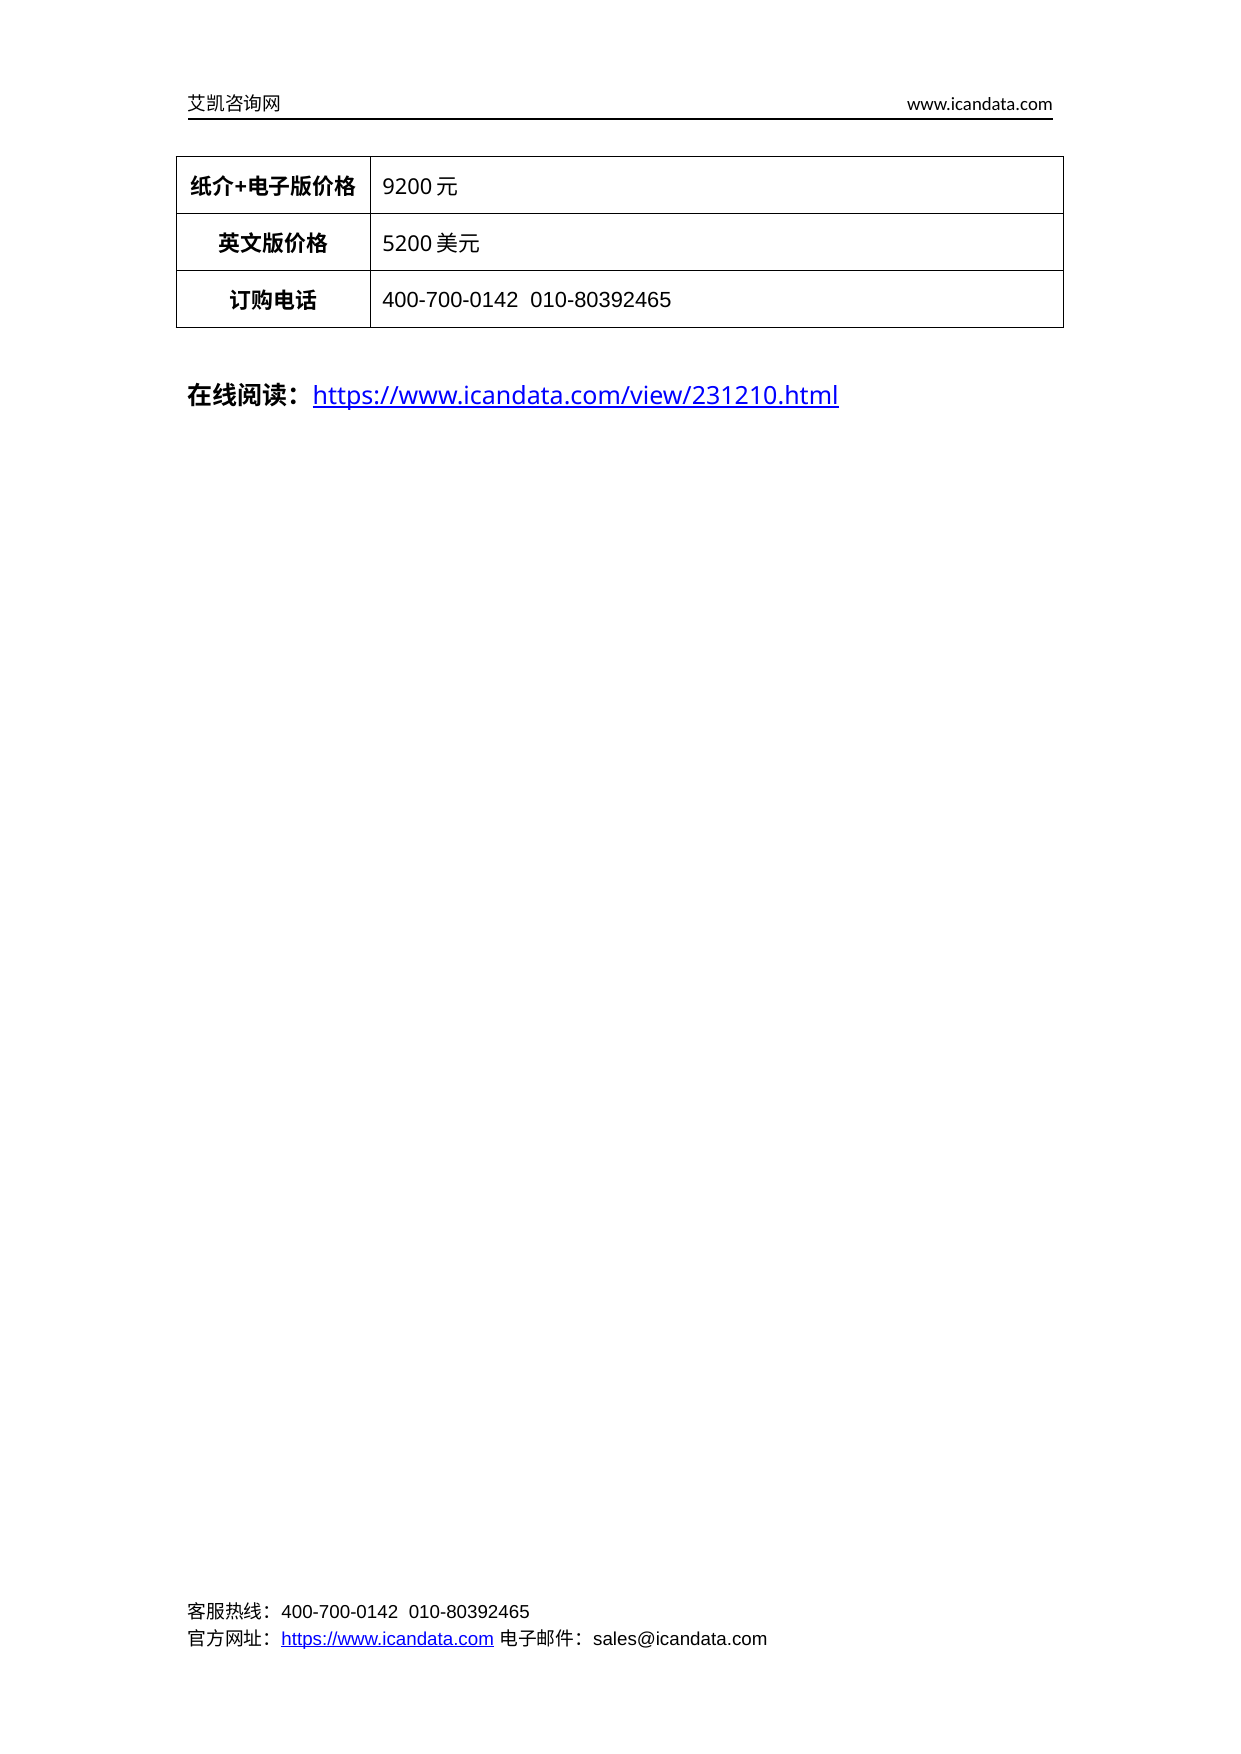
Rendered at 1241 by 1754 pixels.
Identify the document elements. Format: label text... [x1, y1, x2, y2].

table_cell 英文版价格 [177, 214, 370, 270]
table_cell 400-700-0142 010-80392465 [371, 271, 1063, 327]
table_cell 5200美元 [371, 214, 1063, 270]
text 在线阅读：https://www.icandata.com/view/231210.html [187, 361, 1053, 426]
table_cell 9200元 [371, 157, 1063, 213]
table_cell 订购电话 [177, 271, 370, 327]
table_cell 纸介+电子版价格 [177, 157, 370, 213]
